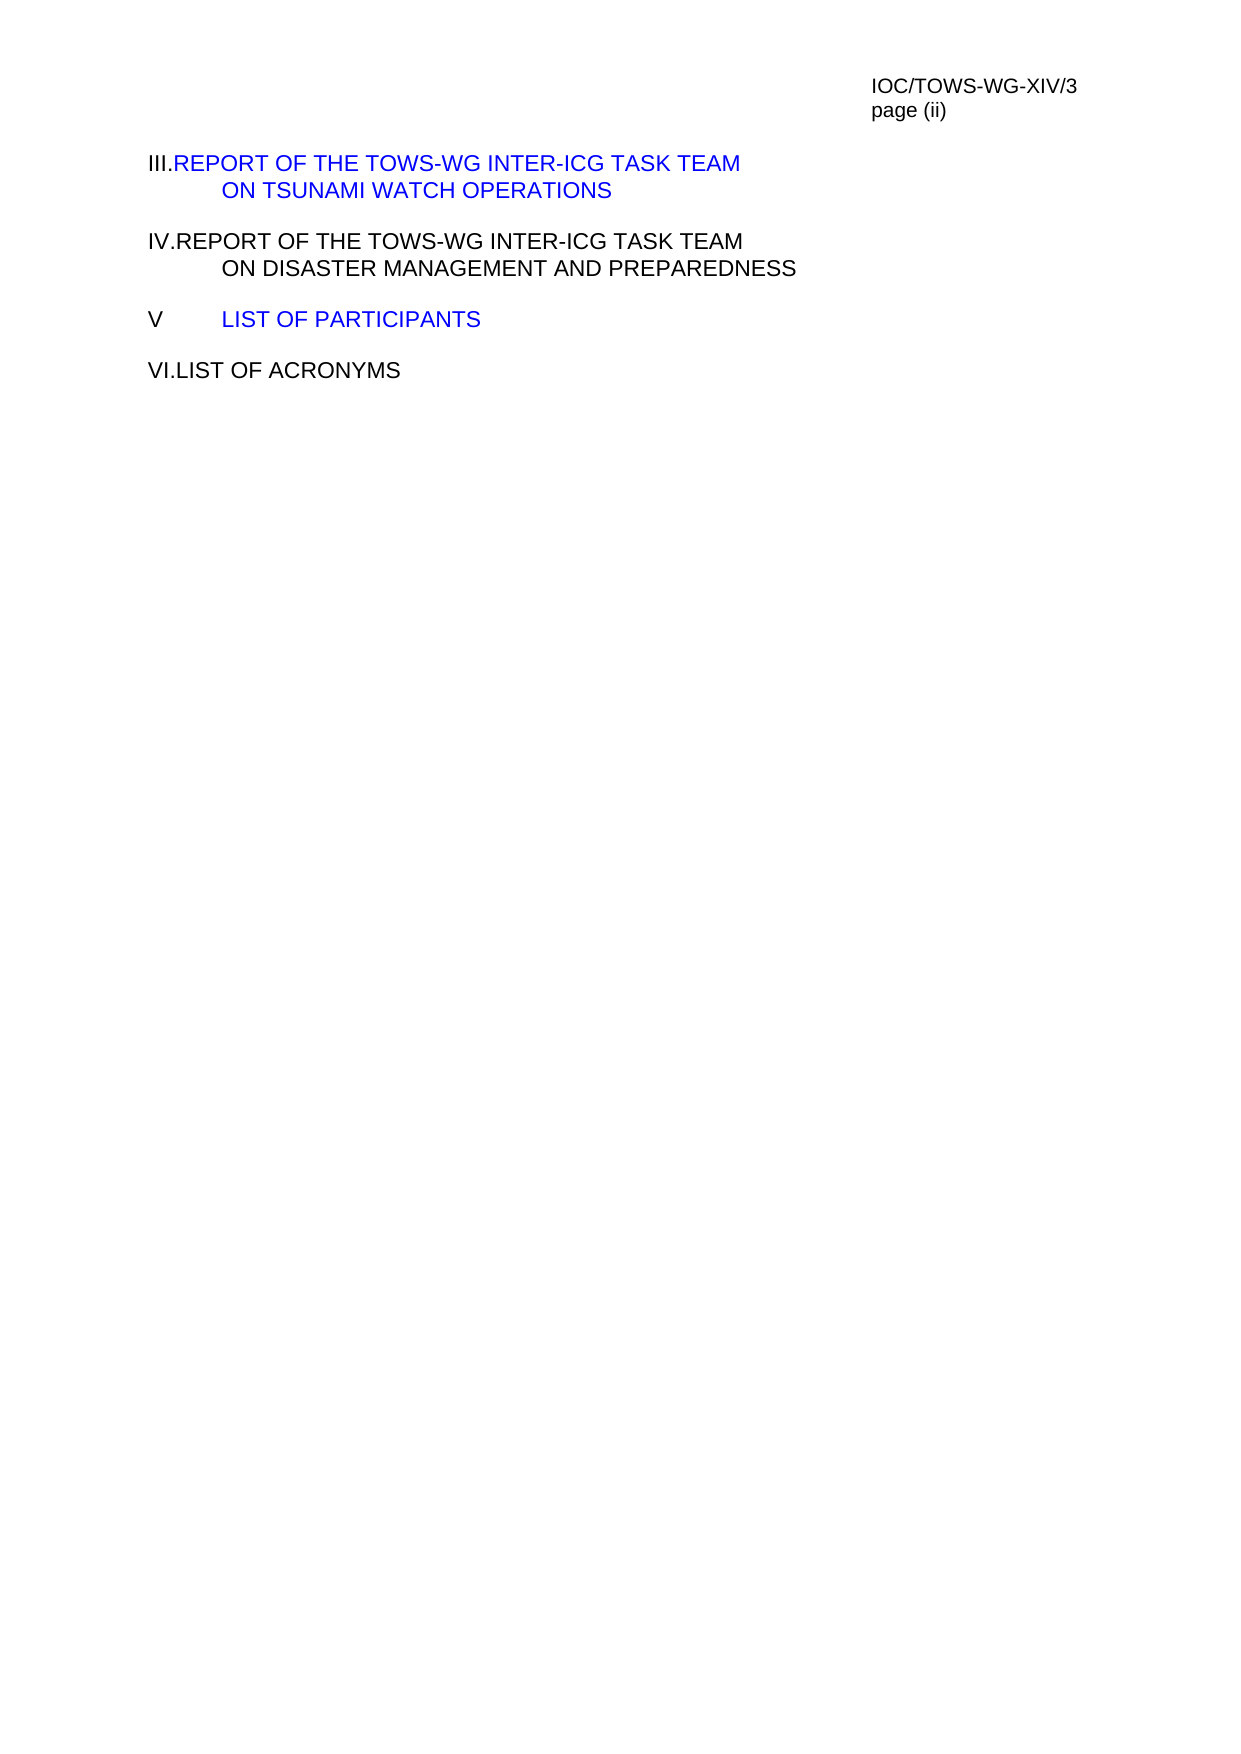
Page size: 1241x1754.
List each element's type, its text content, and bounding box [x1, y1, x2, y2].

text V. LIST OF PARTICIPANTS [148, 306, 1093, 332]
text VI. LIST OF ACRONYMS [148, 357, 1093, 383]
text III. REPORT OF THE tows-WG INTER-ICG TASK TEAM ON TSUNAMI WATCH OPERATIONS [148, 150, 1093, 203]
text IV. REPORT OF THE TOWS-WG INTER-ICG TASK TEAM ON DISASTER MANAGEMENT AND PREPAREDNESS [148, 228, 1093, 281]
